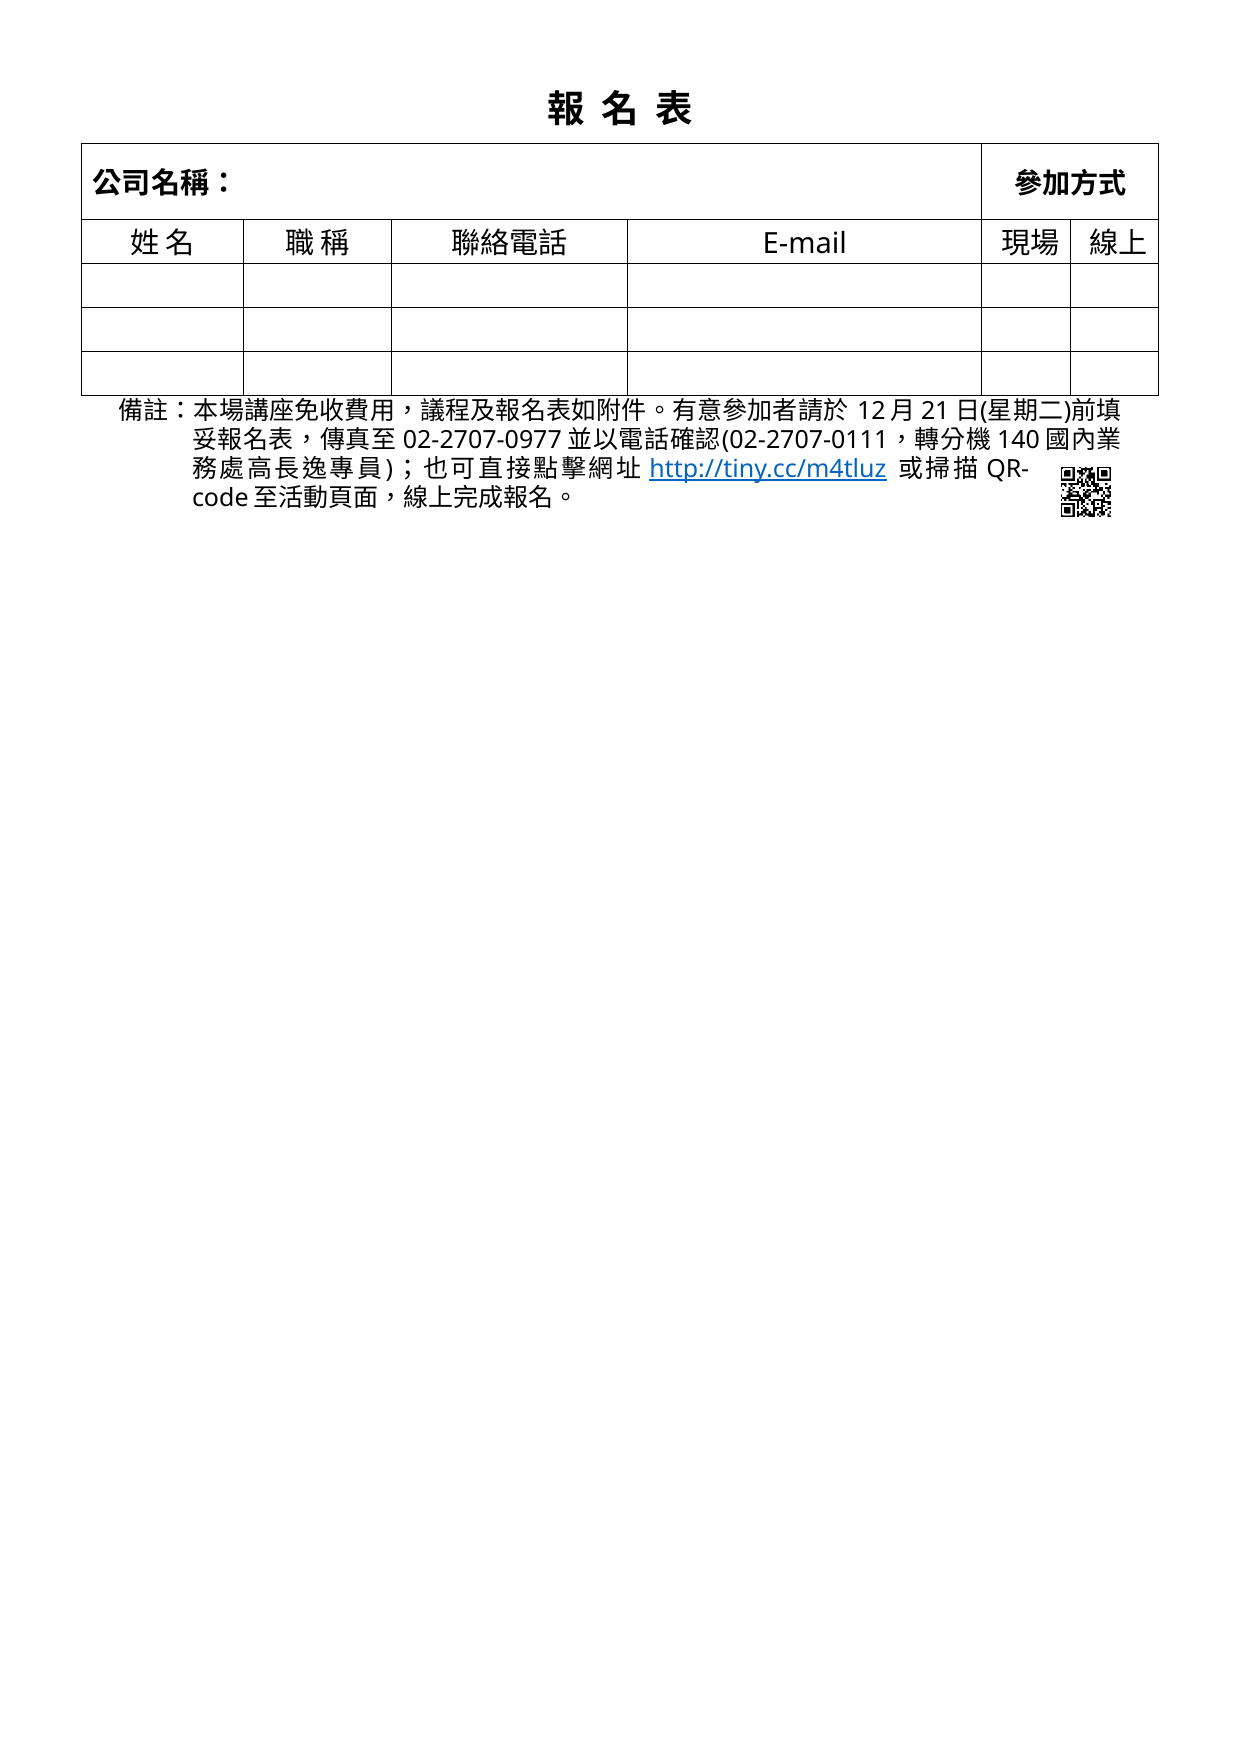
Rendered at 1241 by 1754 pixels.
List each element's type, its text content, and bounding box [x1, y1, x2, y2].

table_cell [628, 352, 981, 395]
table_cell [244, 352, 391, 395]
table_cell [392, 264, 627, 307]
table_cell [1071, 264, 1158, 307]
table_cell E-mail [628, 220, 981, 262]
table_cell [392, 352, 627, 395]
picture [1048, 454, 1123, 529]
text 備註：本場講座免收費用，議程及報名表如附件。有意參加者請於12月21日(星期二)前填妥報名表，傳真至02-2707-0977並以電話確認(02-2707-0111，轉分機140國內業務處高長逸專員)；也可直接點擊網址http://tiny.cc/m4tluz 或掃描QR-code至活動頁面，線上完成報名。 [118, 396, 1122, 512]
table_cell 線上 [1071, 220, 1158, 262]
table_cell 現場 [982, 220, 1070, 262]
table_cell [982, 352, 1070, 395]
table_cell [982, 308, 1070, 351]
table_cell 職 稱 [244, 220, 391, 262]
table_cell [82, 308, 243, 351]
table_cell [82, 352, 243, 395]
table_cell [82, 264, 243, 307]
table_cell [628, 308, 981, 351]
table_cell 聯絡電話 [392, 220, 627, 262]
table_header 公司名稱： [82, 144, 981, 218]
text 報 名 表 [118, 89, 1122, 131]
table_cell [392, 308, 627, 351]
table_cell [244, 264, 391, 307]
table_cell [628, 264, 981, 307]
table_cell 姓 名 [82, 220, 243, 262]
table_cell [1071, 308, 1158, 351]
table_cell [982, 264, 1070, 307]
table_header 參加方式 [982, 144, 1158, 218]
table_cell [1071, 352, 1158, 395]
table_cell [244, 308, 391, 351]
